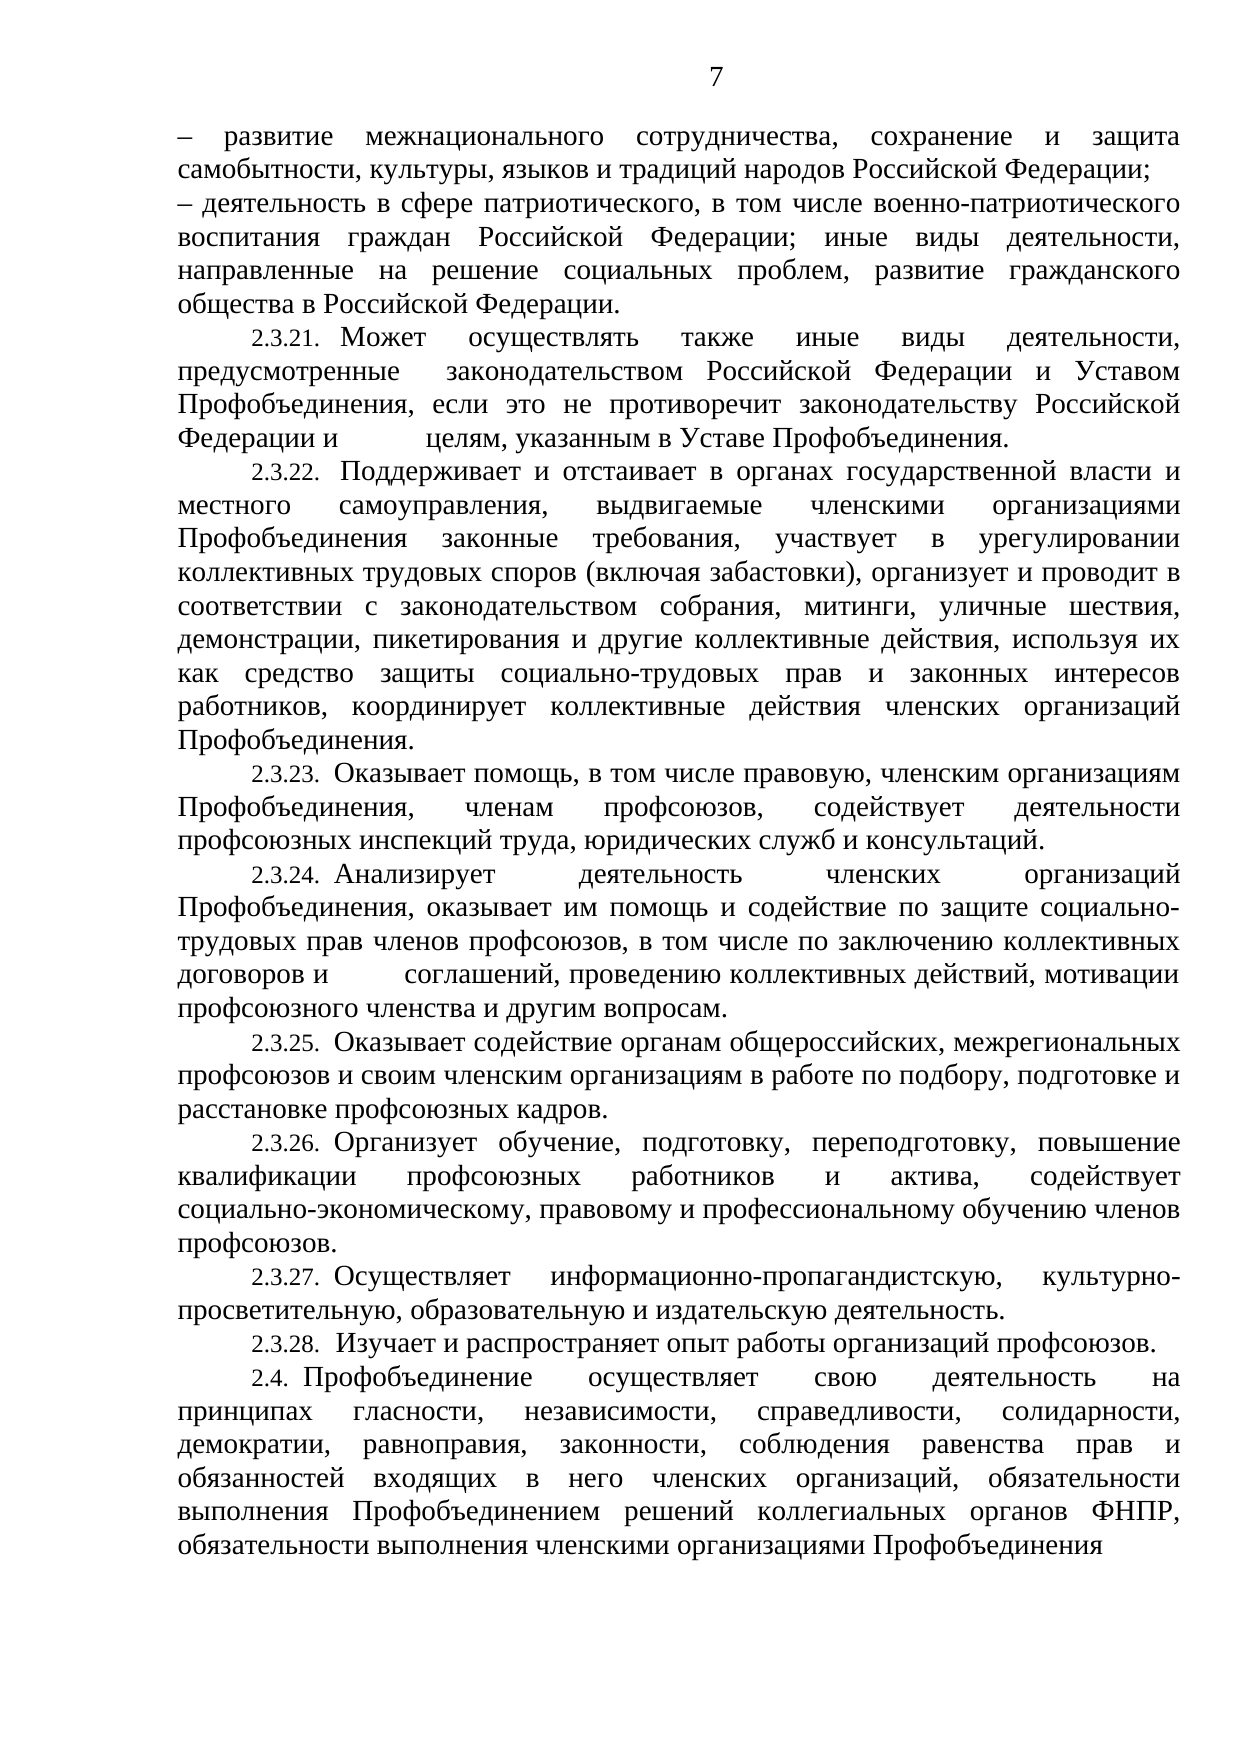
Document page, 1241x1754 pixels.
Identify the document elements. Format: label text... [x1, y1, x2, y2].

text – деятельность в сфере патриотического, в том числе военно-патриотического воспитания граждан Российской Федерации; иные виды деятельности, направленные на решение социальных проблем, развитие гражданского общества в Российской Федерации. [177, 185, 1181, 319]
list Оказывает помощь, в том числе правовую, членским организациям Профобъединения, членам профсоюзов, содействует деятельности профсоюзных инспекций труда, юридических служб и консультаций. [177, 755, 1181, 856]
list Изучает и распространяет опыт работы организаций профсоюзов. [177, 1326, 1181, 1359]
list Может осуществлять также иные виды деятельности, предусмотренные законодательством Российской Федерации и Уставом Профобъединения, если это не противоречит законодательству Российской Федерации и целям, указанным в Уставе Профобъединения. [177, 319, 1181, 453]
list Анализирует деятельность членских организаций Профобъединения, оказывает им помощь и содействие по защите социально-трудовых прав членов профсоюзов, в том числе по заключению коллективных договоров и соглашений, проведению коллективных действий, мотивации профсоюзного членства и другим вопросам. [177, 856, 1181, 1024]
list Организует обучение, подготовку, переподготовку, повышение квалификации профсоюзных работников и актива, содействует социально-экономическому, правовому и профессиональному обучению членов профсоюзов. [177, 1124, 1181, 1258]
list Профобъединение осуществляет свою деятельность на принципах гласности, независимости, справедливости, солидарности, демократии, равноправия, законности, соблюдения равенства прав и обязанностей входящих в него членских организаций, обязательности выполнения Профобъединением решений коллегиальных органов ФНПР, обязательности выполнения членскими организациями Профобъединения [177, 1359, 1181, 1560]
list Осуществляет информационно-пропагандистскую, культурно-просветительную, образовательную и издательскую деятельность. [177, 1258, 1181, 1326]
text – развитие межнационального сотрудничества, сохранение и защита самобытности, культуры, языков и традиций народов Российской Федерации; [177, 118, 1181, 185]
list Оказывает содействие органам общероссийских, межрегиональных профсоюзов и своим членским организациям в работе по подбору, подготовке и расстановке профсоюзных кадров. [177, 1024, 1181, 1124]
list Поддерживает и отстаивает в органах государственной власти и местного самоуправления, выдвигаемые членскими организациями Профобъединения законные требования, участвует в урегулировании коллективных трудовых споров (включая забастовки), организует и проводит в соответствии с законодательством собрания, митинги, уличные шествия, демонстрации, пикетирования и другие коллективные действия, используя их как средство защиты социально-трудовых прав и законных интересов работников, координирует коллективные действия членских организаций Профобъединения. [177, 453, 1181, 755]
